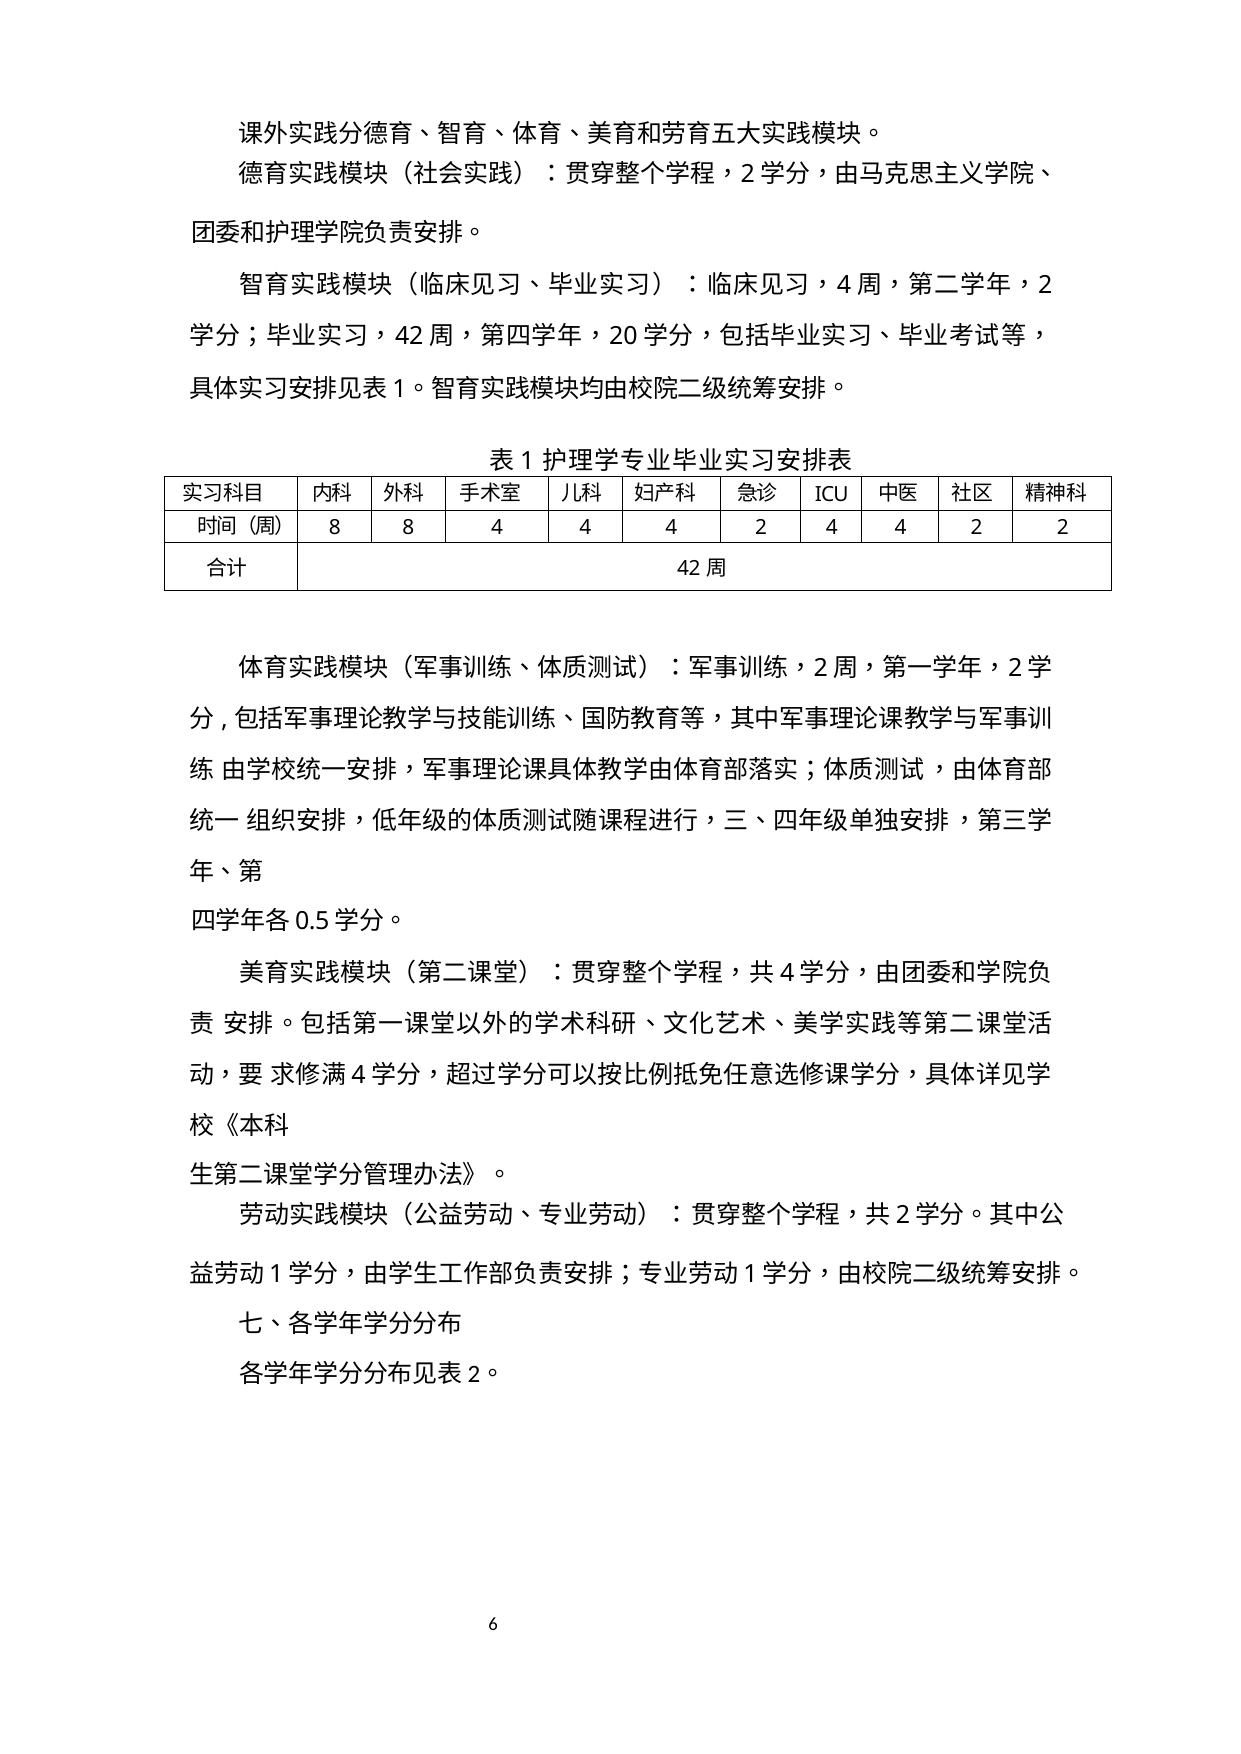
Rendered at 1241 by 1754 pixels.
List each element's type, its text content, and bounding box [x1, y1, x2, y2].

table_header 精神科 [1013, 477, 1111, 509]
text 体育实践模块（军事训练、体质测试）：军事训练，2周，第一学年，2学分 , 包括军事理论教学与技能训练、国防教育等，其中军事理论课教学与军事训练 由学校统一安排，军事理论课具体教学由体育部落实；体质测试，由体育部统一 组织安排，低年级的体质测试随课程进行，三、四年级单独安排，第三学年、第 [189, 649, 1053, 888]
text 益劳动1学分，由学生工作部负责安排；专业劳动1学分，由校院二级统筹安排。 [189, 1257, 1112, 1288]
text 四学年各0.5学分。 [191, 905, 1112, 936]
text 七、各学年学分分布 [238, 1307, 1112, 1338]
table_cell 时间（周） [165, 511, 297, 542]
table_cell 2 [721, 511, 800, 542]
table_cell 4 [801, 511, 861, 542]
text 智育实践模块（临床见习、毕业实习）：临床见习，4周，第二学年，2学分；毕业实习，42周，第四学年，20学分，包括毕业实习、毕业考试等，具体实习安排见表1。智育实践模块均由校院二级统筹安排。 [189, 266, 1052, 404]
table_cell 4 [862, 511, 938, 542]
table_header 外科 [372, 477, 445, 509]
table_header 急诊 [721, 477, 800, 509]
table_cell 42 周 [298, 543, 1111, 590]
text 生第二课堂学分管理办法》。 [189, 1159, 1112, 1190]
table_header 中医 [862, 477, 938, 509]
table_cell 4 [549, 511, 622, 542]
text 课外实践分德育、智育、体育、美育和劳育五大实践模块。 [238, 118, 1112, 149]
text 团委和护理学院负责安排。 [191, 217, 1112, 247]
table_cell 8 [298, 511, 371, 542]
text 劳动实践模块（公益劳动、专业劳动）：贯穿整个学程，共2学分。其中公 [239, 1208, 1112, 1257]
text 德育实践模块（社会实践）：贯穿整个学程，2学分，由马克思主义学院、 [239, 168, 1112, 217]
table_header 儿科 [549, 477, 622, 509]
table_header 妇产科 [623, 477, 720, 509]
table_header 内科 [298, 477, 371, 509]
text 美育实践模块（第二课堂）：贯穿整个学程，共4学分，由团委和学院负责 安排。包括第一课堂以外的学术科研、文化艺术、美学实践等第二课堂活动，要 求修满4学分，超过学分可以按比例抵免任意选修课学分，具体详见学校《本科 [189, 954, 1053, 1142]
text 表1 护理学专业毕业实习安排表 [489, 444, 1112, 476]
table_cell 4 [623, 511, 720, 542]
table_header 社区 [939, 477, 1012, 509]
table_cell 2 [1013, 511, 1111, 542]
table_header 实习科目 [165, 477, 297, 509]
table_header 手术室 [446, 477, 548, 509]
table_cell 8 [372, 511, 445, 542]
text 各学年学分分布见表2。 [239, 1357, 1112, 1388]
table_cell 4 [446, 511, 548, 542]
table_cell 合计 [165, 543, 297, 590]
table_header ICU [801, 477, 861, 509]
table_cell 2 [939, 511, 1012, 542]
